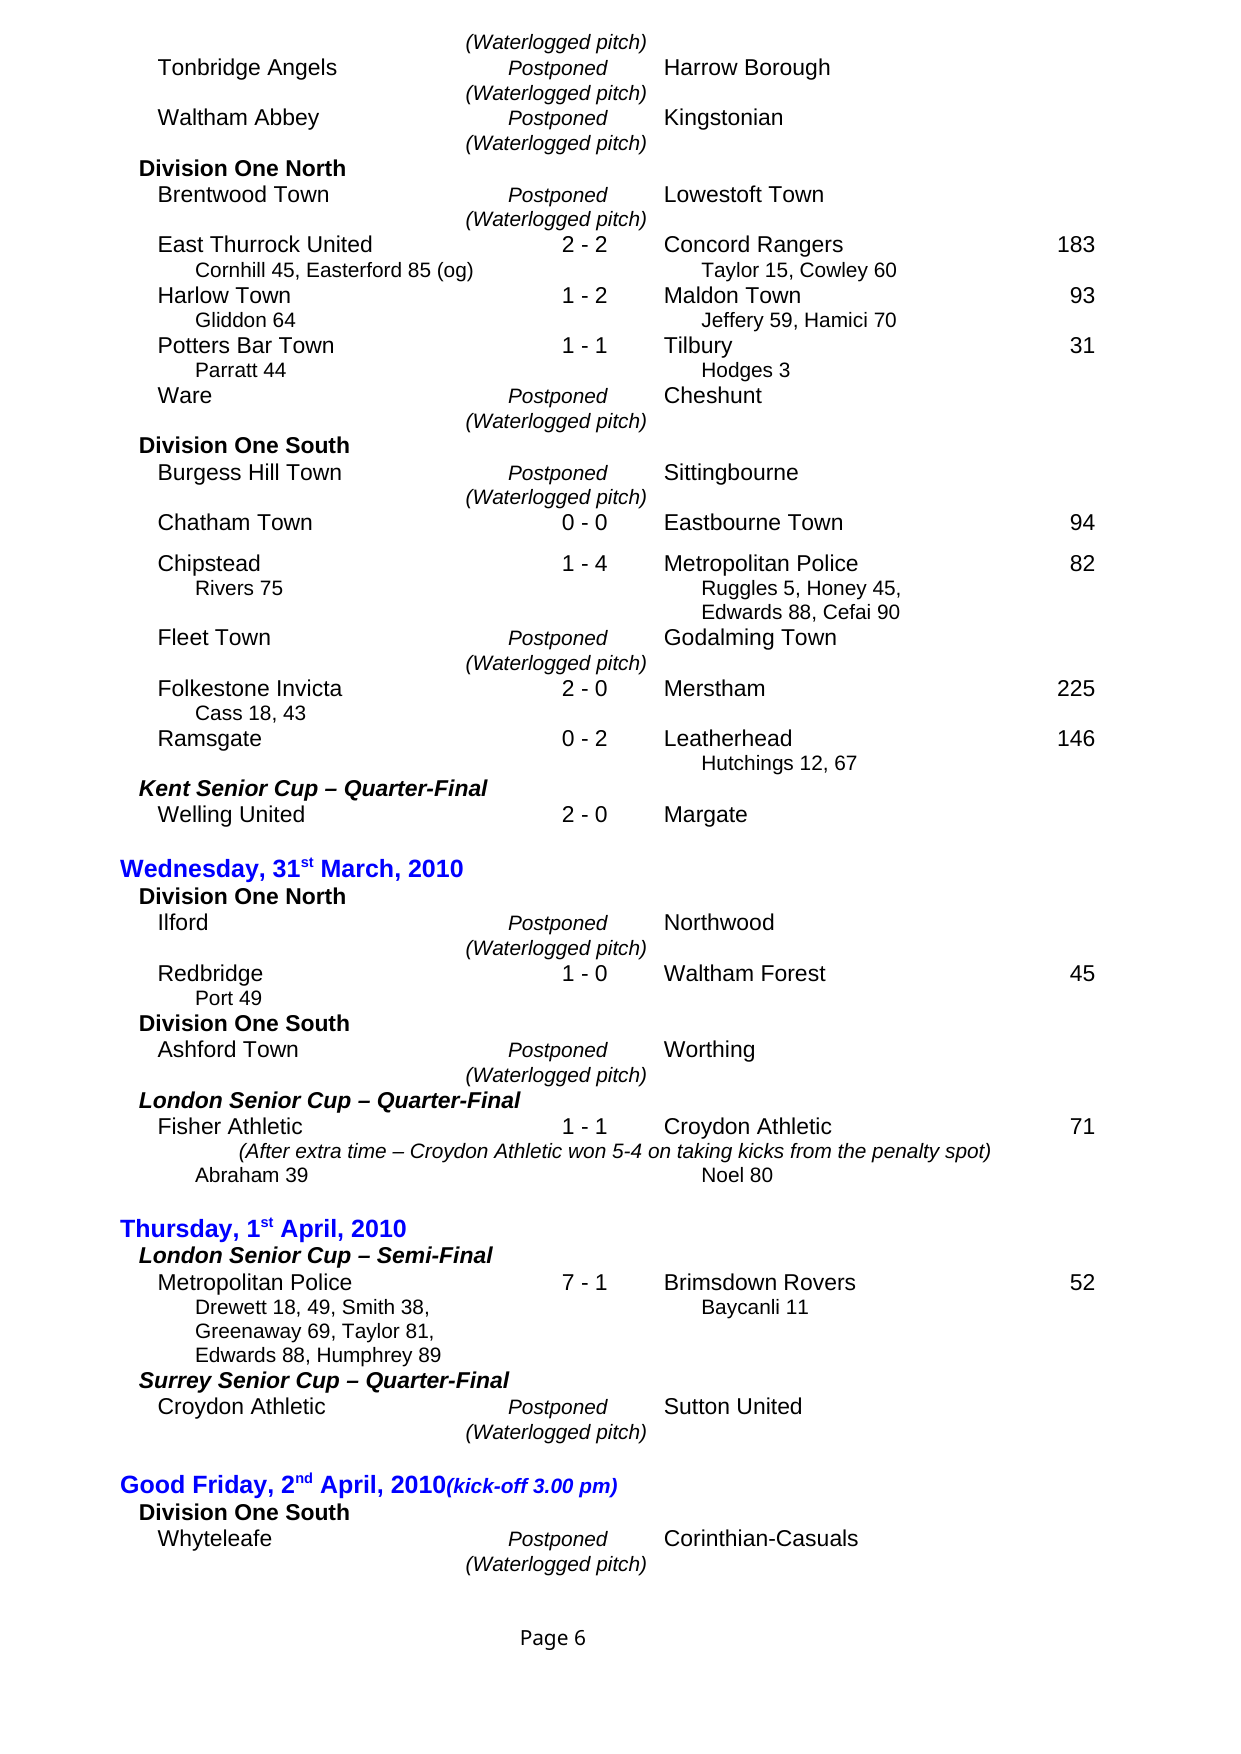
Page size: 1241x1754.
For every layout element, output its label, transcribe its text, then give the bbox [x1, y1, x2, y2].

text Abbey Postponed Kingstonian [157, 104, 1150, 131]
text Cornhill 45, Easterford 85 (og) Taylor 15, Cowley 60 [195, 258, 1150, 282]
text (Waterlogged pitch) [195, 936, 917, 959]
text Wednesday, 31st March, 2010 [120, 854, 1150, 883]
text Kent Senior Cup – Quarter-Final [139, 775, 1150, 801]
text Folkestone Invicta 2 - 0 Merstham 225 [157, 674, 1150, 701]
text (Waterlogged pitch) [195, 131, 917, 154]
text Edwards 88, Humphrey 89 [195, 1343, 1150, 1367]
text (Waterlogged pitch) [195, 207, 917, 231]
text Croydon Athletic Postponed Sutton United [157, 1393, 1150, 1419]
text Ware Postponed [157, 382, 1150, 408]
text Rivers 75 Ruggles 5, Honey 45, [195, 576, 1150, 600]
text Abraham 39 Noel 80 [195, 1163, 1150, 1187]
text (Waterlogged pitch) [195, 1063, 917, 1087]
text Metropolitan Police 7 - 1 Brimsdown Rovers 52 [157, 1269, 1150, 1295]
text Division One North [139, 883, 1150, 909]
text Postponed [157, 181, 1150, 207]
text Thursday, 1st April, 2010 [120, 1213, 1150, 1242]
text Hutchings 12, 67 [195, 751, 1150, 775]
text (After extra time – Croydon Athletic won 5-4 on taking kicks from the penalty spot) [195, 1139, 1036, 1163]
text East Thurrock United 2 - 2 Rangers 183 [157, 231, 1150, 258]
text (Waterlogged pitch) [195, 1551, 917, 1575]
text 1 - 2 93 [157, 282, 1150, 308]
text Cass 18, 43 [195, 701, 1150, 725]
text Senior Cup – Quarter-Final [139, 1087, 1150, 1113]
text Chipstead 1 - 4 Metropolitan Police 82 [157, 550, 1150, 576]
text Fisher Athletic 1 - 1 Croydon Athletic 71 [157, 1113, 1150, 1139]
text Division One North [139, 154, 1150, 181]
text Tonbridge Angels Postponed Borough [157, 54, 1150, 80]
text Greenaway 69, Taylor 81, [195, 1319, 1150, 1343]
text 0 - 0 Town 94 [157, 509, 1150, 536]
text Postponed [157, 1036, 1150, 1063]
text Good Friday, 2nd April, 2010(kick-off 3.00 pm) [120, 1470, 1150, 1499]
text Postponed [157, 624, 1150, 651]
text Division One South [139, 432, 1150, 459]
text (Waterlogged pitch) [195, 408, 917, 432]
text Port 49 [195, 986, 1150, 1010]
text Division One South [139, 1010, 1150, 1036]
text Ilford Postponed Northwood [157, 909, 1150, 936]
text Whyteleafe Postponed Corinthian-Casuals [157, 1525, 1150, 1551]
text (Waterlogged pitch) [195, 651, 917, 674]
text (Waterlogged pitch) [195, 485, 917, 509]
text Welling United 2 - 0 [157, 801, 1150, 828]
text 1 - 1 Tilbury 31 [157, 332, 1150, 358]
text Senior Cup – Quarter-Final [139, 1367, 1150, 1393]
text (Waterlogged pitch) [195, 80, 917, 104]
text Ramsgate 0 - 2 Leatherhead 146 [157, 725, 1150, 751]
text (Waterlogged pitch) [195, 30, 917, 54]
text Postponed Sittingbourne [157, 459, 1150, 485]
text Drewett 18, 49, Smith 38, Baycanli 11 [195, 1295, 1150, 1319]
text Division One South [139, 1499, 1150, 1525]
text Gliddon 64 Jeffery 59, Hamici 70 [195, 308, 1150, 332]
text Edwards 88, Cefai 90 [195, 600, 1150, 624]
text (Waterlogged pitch) [195, 1419, 917, 1443]
text Parratt 44 Hodges 3 [195, 358, 1150, 382]
text Senior Cup – Semi-Final [139, 1242, 1150, 1269]
text Redbridge 1 - 0 Forest 45 [157, 959, 1150, 986]
